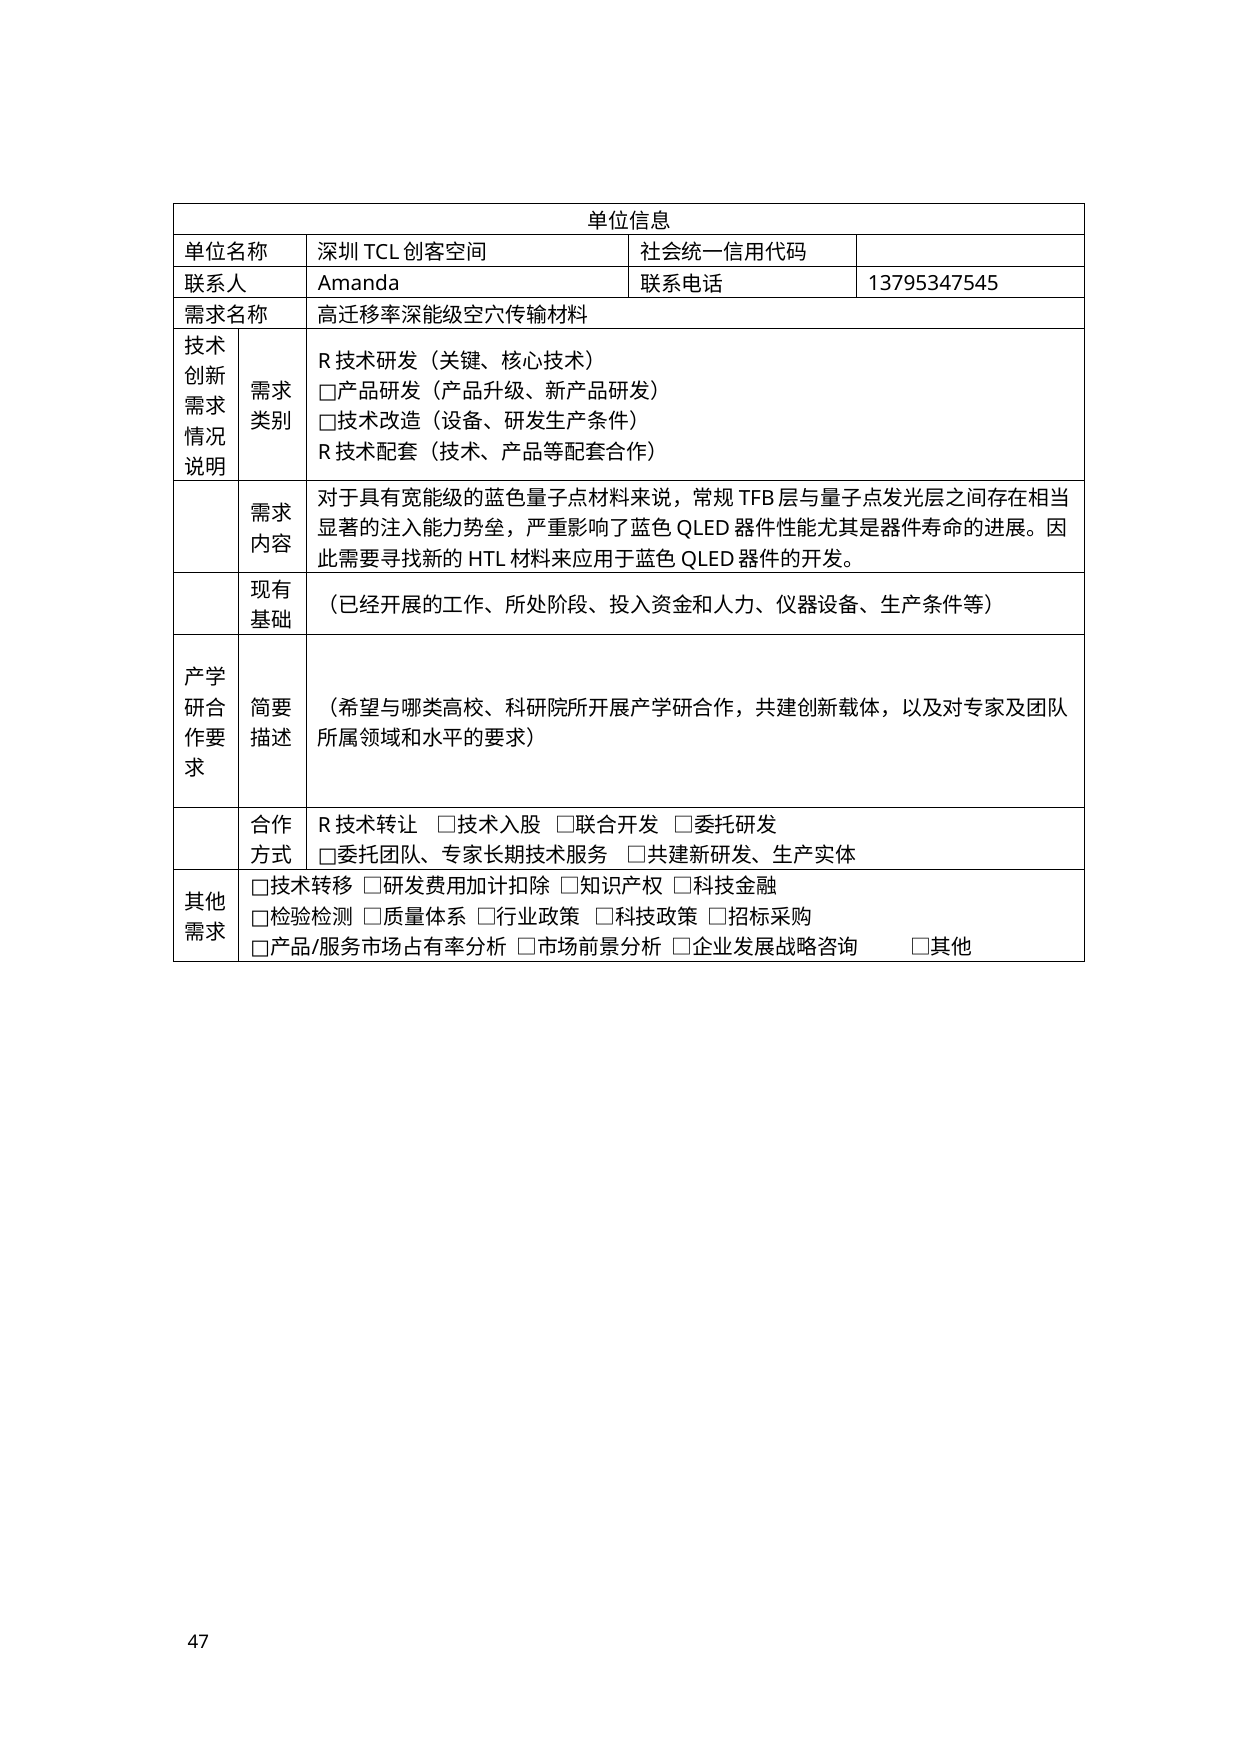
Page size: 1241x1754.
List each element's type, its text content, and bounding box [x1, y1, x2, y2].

table_cell 对于具有宽能级的蓝色量子点材料来说，常规TFB层与量子点发光层之间存在相当显著的注入能力势垒，严重影响了蓝色QLED器件性能尤其是器件寿命的进展。因此需要寻找新的HTL材料来应用于蓝色QLED器件的开发。 [307, 481, 1084, 572]
table_cell 其他需求 [174, 870, 238, 961]
table_cell 需求类别 [239, 329, 306, 480]
table_cell R技术转让 □技术入股 □联合开发 □委托研发 □委托团队、专家长期技术服务 □共建新研发、生产实体 [307, 808, 1084, 869]
table_cell R技术研发（关键、核心技术） □产品研发（产品升级、新产品研发） □技术改造（设备、研发生产条件） R技术配套（技术、产品等配套合作） [307, 329, 1084, 480]
table_cell 单位名称 [174, 235, 306, 266]
table_cell 13795347545 [857, 267, 1084, 297]
table_cell 深圳TCL创客空间 [307, 235, 628, 266]
table_cell 合作 方式 [239, 808, 306, 869]
table_cell [174, 481, 238, 572]
table_cell □技术转移 □研发费用加计扣除 □知识产权 □科技金融 □检验检测 □质量体系 □行业政策 □科技政策 □招标采购 □产品/服务市场占有率分析 □市场前景分析 □企业发展战略咨询 □其他 [239, 870, 1084, 961]
table_cell Amanda [307, 267, 628, 297]
table_cell 技术创新需求情况说明 [174, 329, 238, 480]
table_cell 社会统一信用代码 [629, 235, 856, 266]
table_cell [174, 808, 238, 869]
table_header 单位信息 [174, 204, 1084, 234]
table_cell 现有 基础 [239, 573, 306, 634]
table_cell 简要 描述 [239, 635, 306, 807]
table_cell 产学研合作要求 [174, 635, 238, 807]
table_cell （希望与哪类高校、科研院所开展产学研合作，共建创新载体，以及对专家及团队所属领域和水平的要求） [307, 635, 1084, 807]
table_cell [174, 573, 238, 634]
table_cell 联系电话 [629, 267, 856, 297]
table_cell 需求 内容 [239, 481, 306, 572]
table_cell 高迁移率深能级空穴传输材料 [307, 298, 1084, 328]
table_cell 联系人 [174, 267, 306, 297]
table_cell （已经开展的工作、所处阶段、投入资金和人力、仪器设备、生产条件等） [307, 573, 1084, 634]
table_cell [857, 235, 1084, 266]
table_cell 需求名称 [174, 298, 306, 328]
